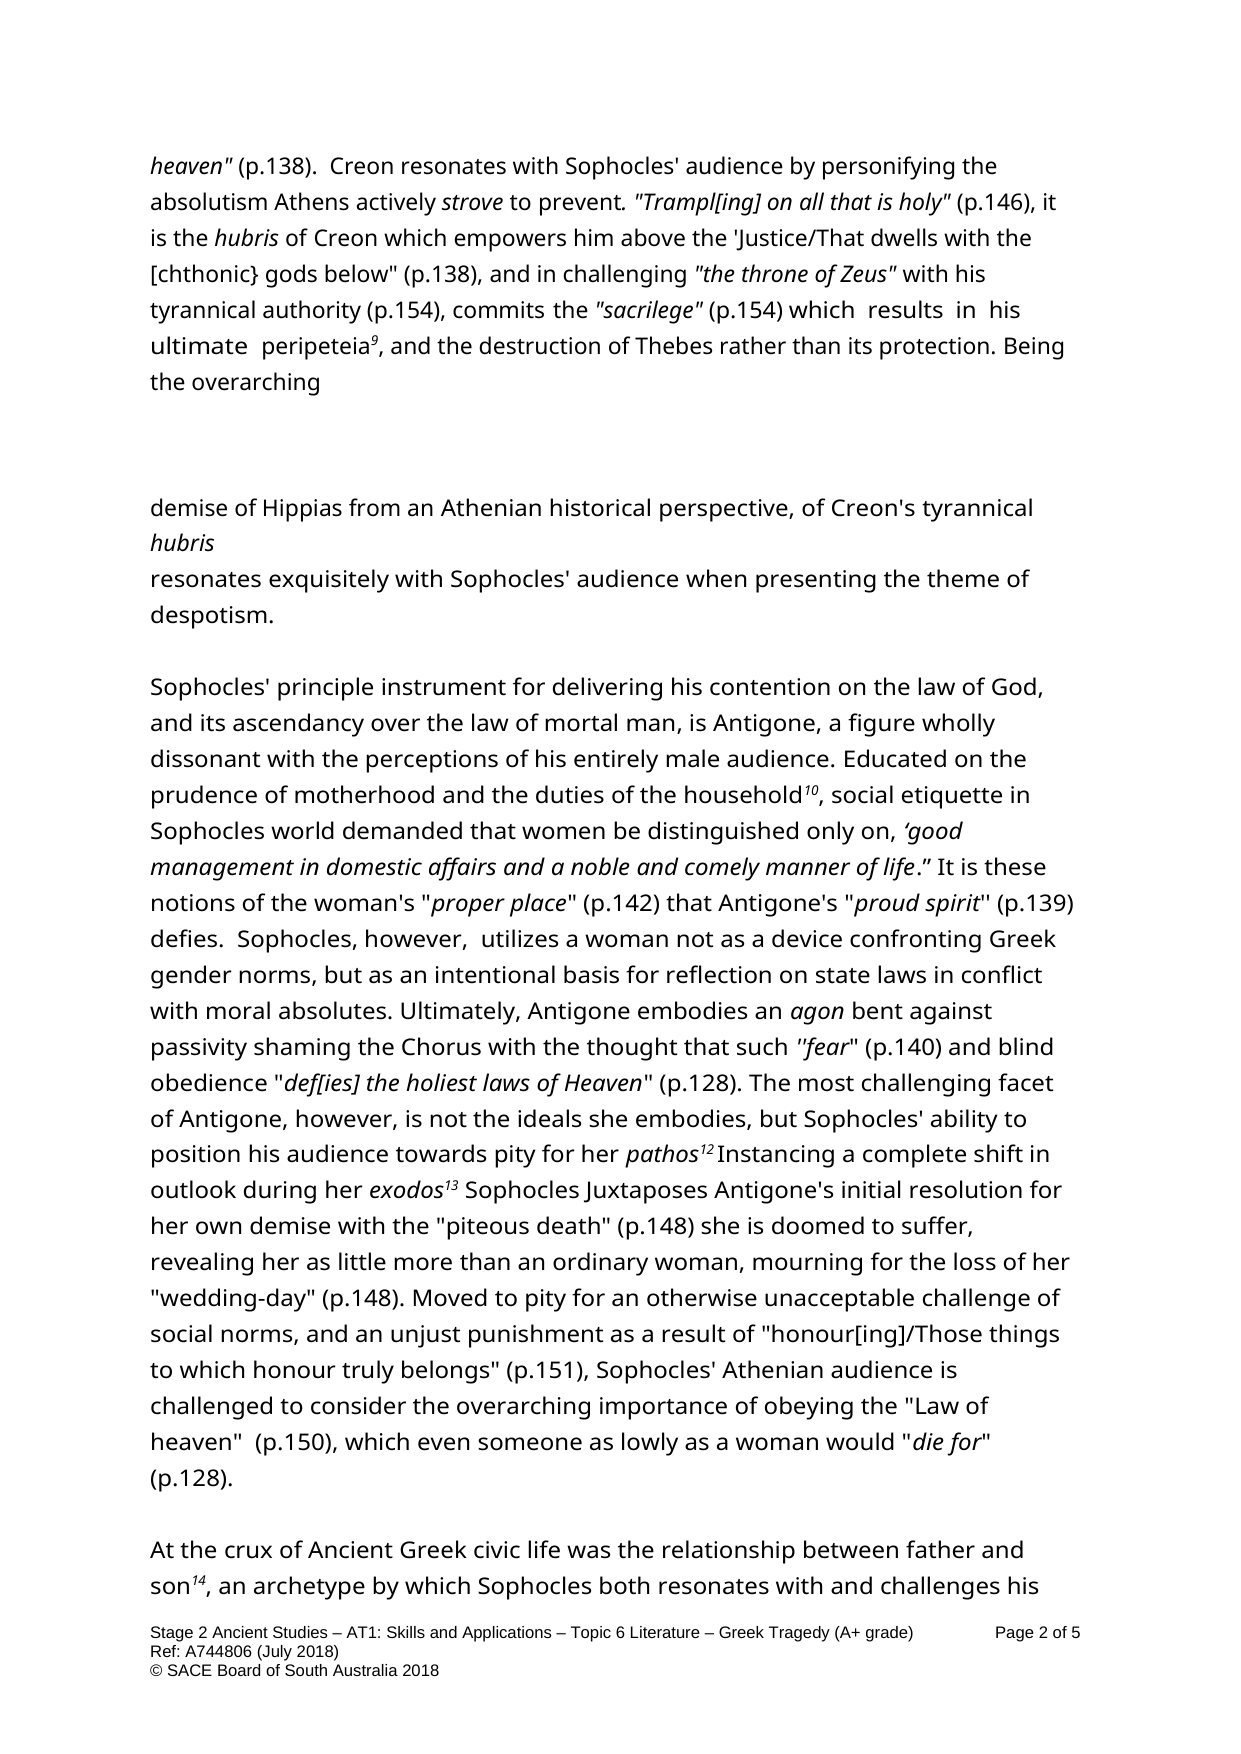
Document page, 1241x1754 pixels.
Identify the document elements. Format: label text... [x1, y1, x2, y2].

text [150, 1534, 1074, 1601]
text resonates exquisitely with Sophocles' audience when presenting the theme of despotism. [150, 563, 1077, 631]
text demise of Hippias from an Athenian historical perspective, of Creon's tyrannical hubris [150, 491, 1077, 559]
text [150, 150, 1077, 397]
text Sophocles' principle instrument for delivering his contention on the law of God, and its ascendancy over the law of mortal man, is Antigone, a figure wholly dissonant with the perceptions of his entirely male audience. Educated on the prudence of motherhood and the duties of the household10, social etiquette in Sophocles world demanded that women be distinguished only on, ‘good management in domestic affairs and a noble and comely manner of life.” It is these notions of the woman's "proper place" (p.142) that Antigone's "proud spirit'' (p.139) defies. Sophocles, however, utilizes a woman not as a device confronting Greek gender norms, but as an intentional basis for reflection on state laws in conflict with moral absolutes. Ultimately, Antigone embodies an agon bent against passivity shaming the Chorus with the thought that such ''fear" (p.140) and blind obedience "def[ies] the holiest laws of Heaven" (p.128). The most challenging facet of Antigone, however, is not the ideals she embodies, but Sophocles' ability to position his audience towards pity for her pathos12 Instancing a complete shift in outlook during her exodos13 Sophocles Juxtaposes Antigone's initial resolution for her own demise with the "piteous death" (p.148) she is doomed to suffer, revealing her as little more than an ordinary woman, mourning for the loss of her "wedding-day" (p.148). Moved to pity for an otherwise unacceptable challenge of social norms, and an unjust punishment as a result of "honour[ing]/Those things to which honour truly belongs" (p.151), Sophocles' Athenian audience is challenged to consider the overarching importance of obeying the "Law of heaven" (p.150), which even someone as lowly as a woman would "die for" (p.128). [150, 671, 1077, 1493]
